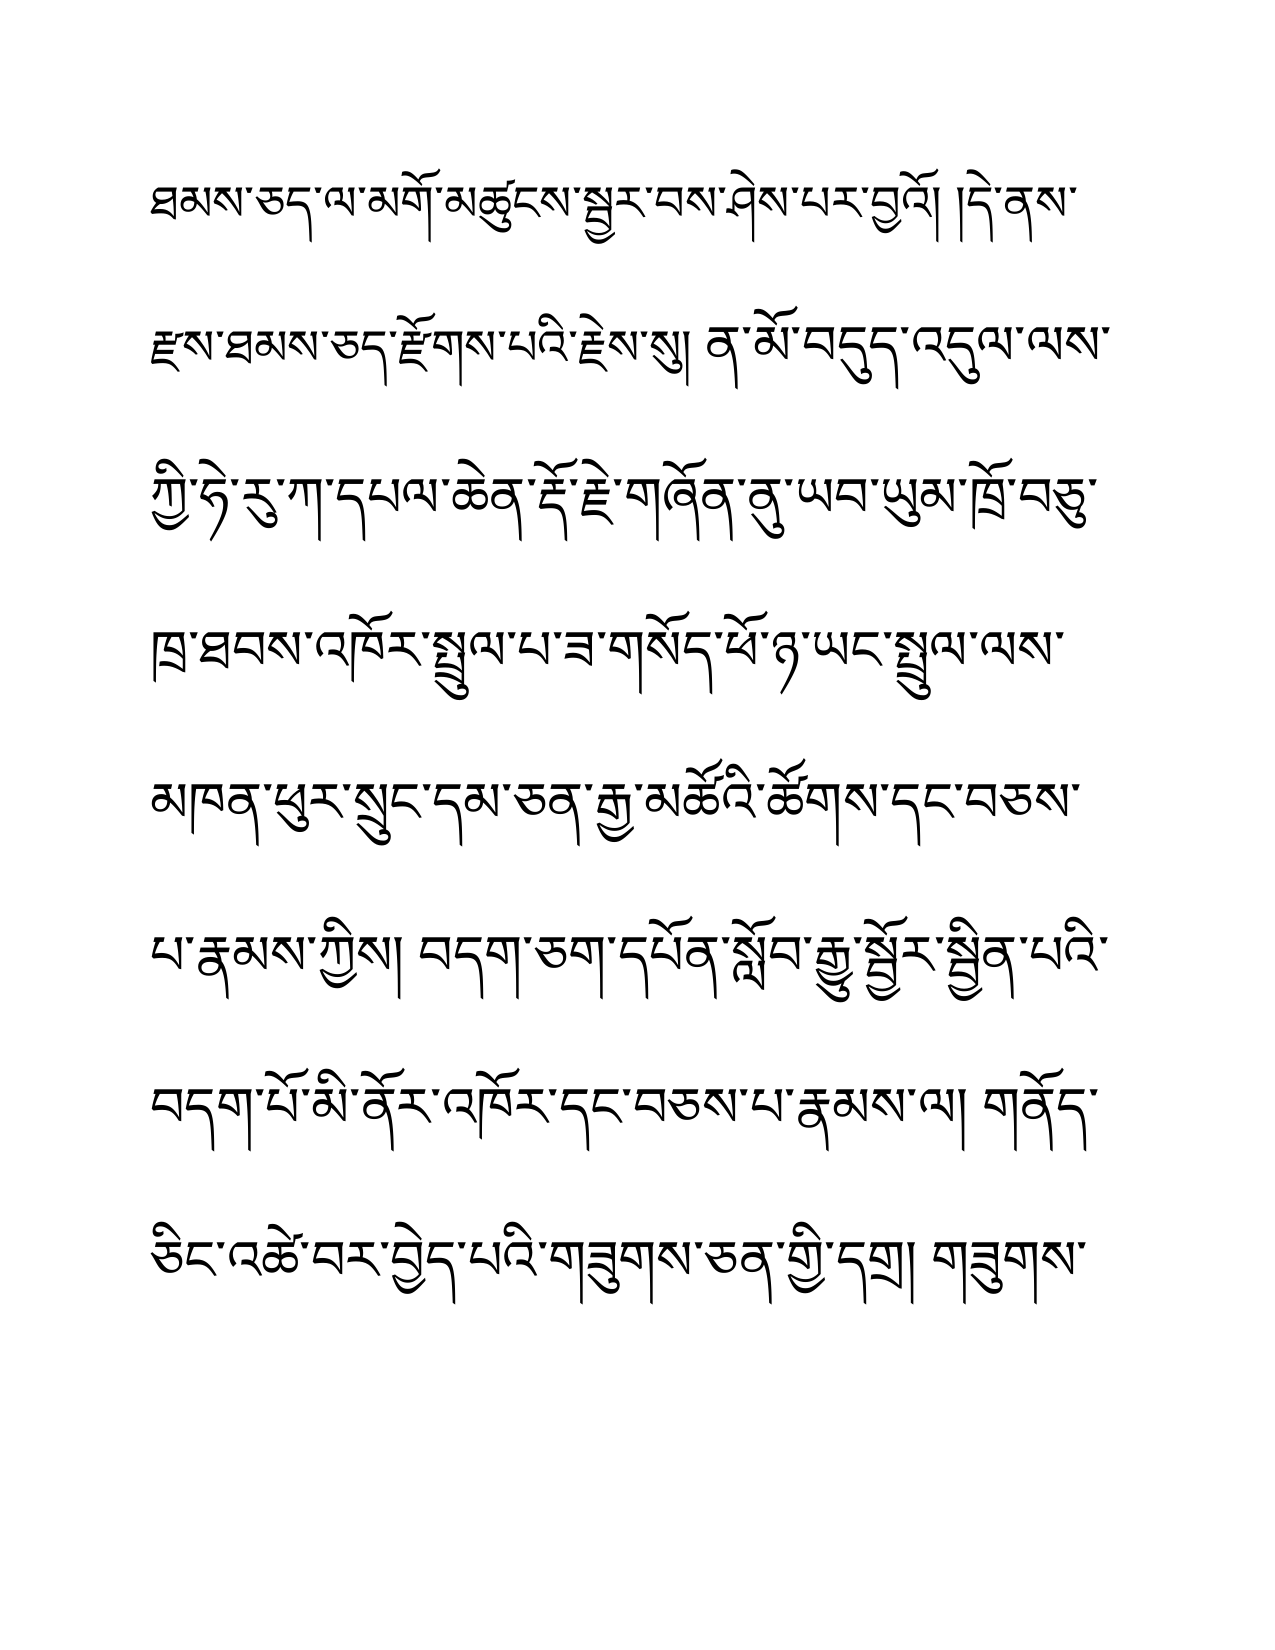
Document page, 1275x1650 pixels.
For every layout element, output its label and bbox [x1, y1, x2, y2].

text [150, 150, 1125, 1352]
